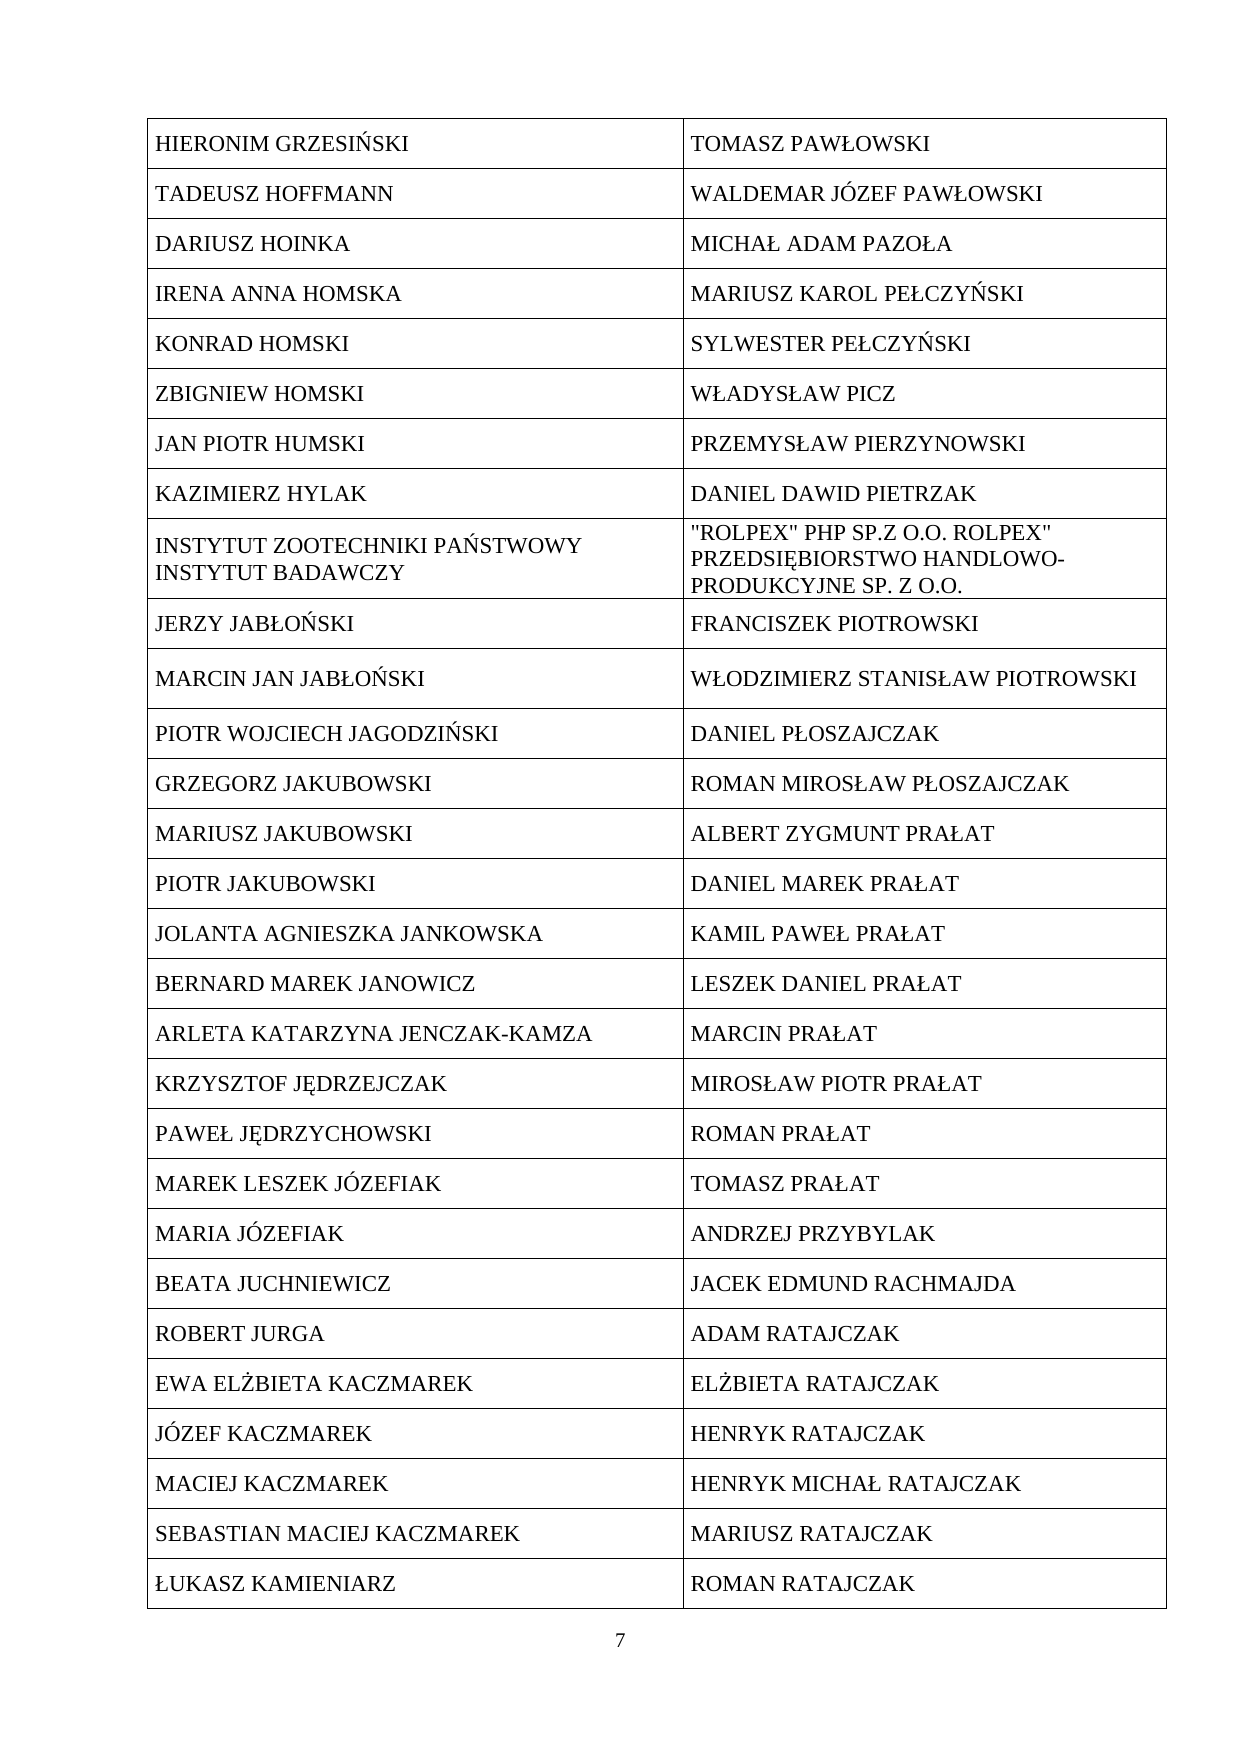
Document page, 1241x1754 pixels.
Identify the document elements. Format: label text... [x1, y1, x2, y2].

table_cell MARCIN PRAŁAT [684, 1009, 1166, 1058]
table_cell BERNARD MAREK JANOWICZ [148, 959, 683, 1008]
table_cell INSTYTUT ZOOTECHNIKI PAŃSTWOWY INSTYTUT BADAWCZY [148, 519, 683, 598]
table_cell JÓZEF KACZMAREK [148, 1409, 683, 1458]
table_cell PRZEMYSŁAW PIERZYNOWSKI [684, 419, 1166, 468]
table_cell KAMIL PAWEŁ PRAŁAT [684, 909, 1166, 958]
table_cell MARIUSZ KAROL PEŁCZYŃSKI [684, 269, 1166, 318]
table_cell JOLANTA AGNIESZKA JANKOWSKA [148, 909, 683, 958]
table_cell PAWEŁ JĘDRZYCHOWSKI [148, 1109, 683, 1158]
table_cell JACEK EDMUND RACHMAJDA [684, 1259, 1166, 1308]
table_cell JERZY JABŁOŃSKI [148, 599, 683, 648]
table_cell MICHAŁ ADAM PAZOŁA [684, 219, 1166, 268]
table_cell EWA ELŻBIETA KACZMAREK [148, 1359, 683, 1408]
table_cell HIERONIM GRZESIŃSKI [148, 119, 683, 168]
table_cell ELŻBIETA RATAJCZAK [684, 1359, 1166, 1408]
table_cell JAN PIOTR HUMSKI [148, 419, 683, 468]
table_cell MIROSŁAW PIOTR PRAŁAT [684, 1059, 1166, 1108]
table_cell MARIUSZ JAKUBOWSKI [148, 809, 683, 858]
table_cell MACIEJ KACZMAREK [148, 1459, 683, 1508]
table_cell KAZIMIERZ HYLAK [148, 469, 683, 518]
table_cell TOMASZ PRAŁAT [684, 1159, 1166, 1208]
table_cell DARIUSZ HOINKA [148, 219, 683, 268]
table_cell DANIEL DAWID PIETRZAK [684, 469, 1166, 518]
table_cell LESZEK DANIEL PRAŁAT [684, 959, 1166, 1008]
table_cell PIOTR WOJCIECH JAGODZIŃSKI [148, 709, 683, 758]
table_cell KRZYSZTOF JĘDRZEJCZAK [148, 1059, 683, 1108]
table_cell "ROLPEX" PHP SP.Z O.O. ROLPEX" PRZEDSIĘBIORSTWO HANDLOWO-PRODUKCYJNE SP. Z O.O. [684, 519, 1166, 598]
table_cell ŁUKASZ KAMIENIARZ [148, 1559, 683, 1608]
table_cell ALBERT ZYGMUNT PRAŁAT [684, 809, 1166, 858]
table_cell DANIEL MAREK PRAŁAT [684, 859, 1166, 908]
table_cell HENRYK RATAJCZAK [684, 1409, 1166, 1458]
table_cell WALDEMAR JÓZEF PAWŁOWSKI [684, 169, 1166, 218]
table_cell MARIA JÓZEFIAK [148, 1209, 683, 1258]
table_cell TOMASZ PAWŁOWSKI [684, 119, 1166, 168]
table_cell SEBASTIAN MACIEJ KACZMAREK [148, 1509, 683, 1558]
table_cell FRANCISZEK PIOTROWSKI [684, 599, 1166, 648]
table_cell DANIEL PŁOSZAJCZAK [684, 709, 1166, 758]
table_cell KONRAD HOMSKI [148, 319, 683, 368]
table_cell ADAM RATAJCZAK [684, 1309, 1166, 1358]
table_cell MARIUSZ RATAJCZAK [684, 1509, 1166, 1558]
table_cell ROMAN MIROSŁAW PŁOSZAJCZAK [684, 759, 1166, 808]
table_cell HENRYK MICHAŁ RATAJCZAK [684, 1459, 1166, 1508]
table_cell ARLETA KATARZYNA JENCZAK-KAMZA [148, 1009, 683, 1058]
table_cell ROMAN PRAŁAT [684, 1109, 1166, 1158]
table_cell MAREK LESZEK JÓZEFIAK [148, 1159, 683, 1208]
table_cell GRZEGORZ JAKUBOWSKI [148, 759, 683, 808]
table_cell SYLWESTER PEŁCZYŃSKI [684, 319, 1166, 368]
table_cell MARCIN JAN JABŁOŃSKI [148, 649, 683, 708]
table_cell ZBIGNIEW HOMSKI [148, 369, 683, 418]
table_cell IRENA ANNA HOMSKA [148, 269, 683, 318]
table_cell BEATA JUCHNIEWICZ [148, 1259, 683, 1308]
table_cell WŁADYSŁAW PICZ [684, 369, 1166, 418]
table_cell ROBERT JURGA [148, 1309, 683, 1358]
table_cell ROMAN RATAJCZAK [684, 1559, 1166, 1608]
table_cell WŁODZIMIERZ STANISŁAW PIOTROWSKI [684, 649, 1166, 708]
table_cell PIOTR JAKUBOWSKI [148, 859, 683, 908]
table_cell TADEUSZ HOFFMANN [148, 169, 683, 218]
table_cell ANDRZEJ PRZYBYLAK [684, 1209, 1166, 1258]
